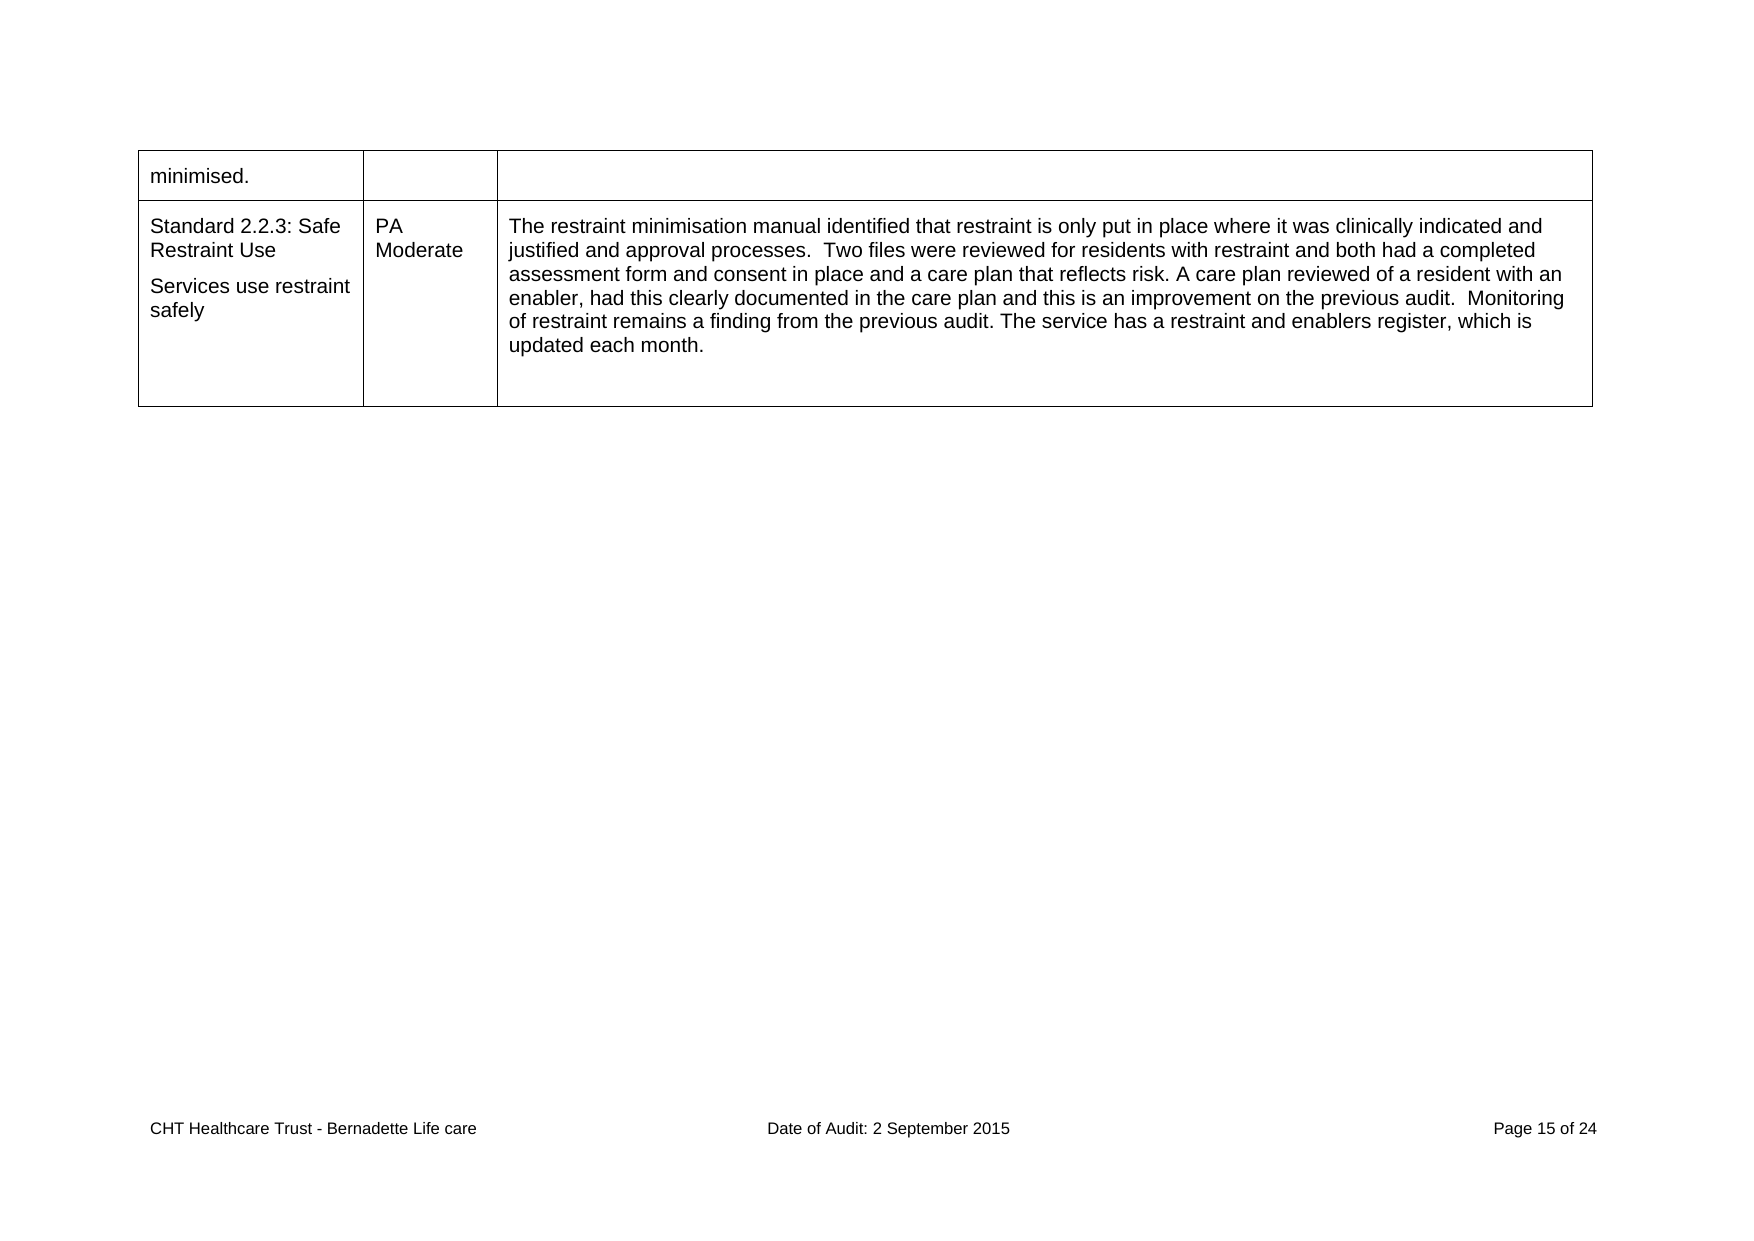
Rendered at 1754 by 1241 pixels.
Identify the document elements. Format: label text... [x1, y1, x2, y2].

table_cell PA Moderate [364, 201, 497, 406]
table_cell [498, 151, 1592, 200]
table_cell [139, 151, 363, 200]
table_cell FA [364, 151, 497, 200]
table_cell Standard 2.2.3: Safe Restraint Use Services use restraint safely [139, 201, 363, 406]
table_cell The restraint minimisation manual identified that restraint is only put in place where it was clinically indicated and justified and approval processes. Two files were reviewed for residents with restraint and both had a completed assessment form and consent in place and a care plan that reflects risk. A care plan reviewed of a resident with an enabler, had this clearly documented in the care plan and this is an improvement on the previous audit. Monitoring of restraint remains a finding from the previous audit. The service has a restraint and enablers register, which is updated each month. [498, 201, 1592, 406]
